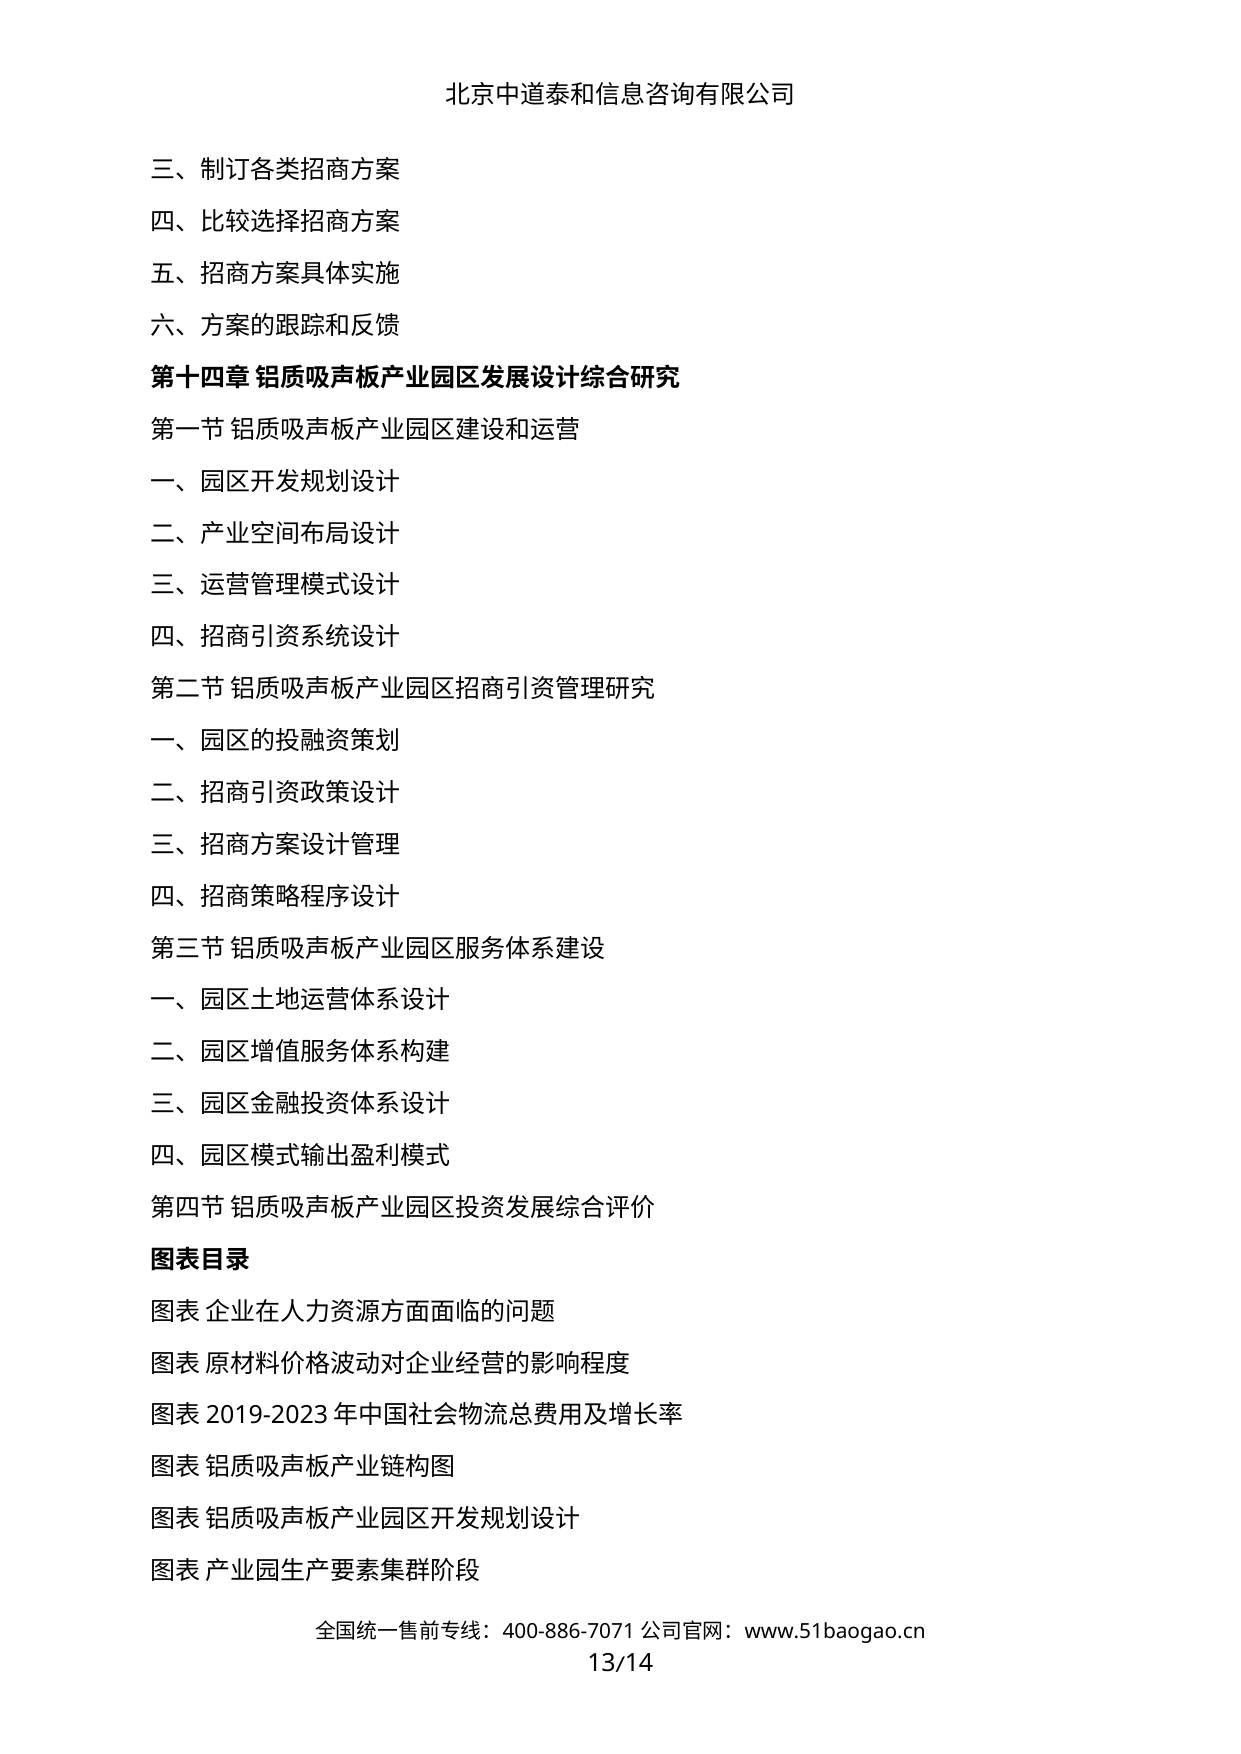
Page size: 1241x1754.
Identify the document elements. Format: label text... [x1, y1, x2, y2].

text 第二节 铝质吸声板产业园区招商引资管理研究 [150, 669, 1090, 705]
text 图表 2019-2023年中国社会物流总费用及增长率 [150, 1395, 1090, 1431]
text 图表 产业园生产要素集群阶段 [150, 1551, 1090, 1587]
text 第三节 铝质吸声板产业园区服务体系建设 [150, 928, 1090, 964]
text 图表 企业在人力资源方面面临的问题 [150, 1291, 1090, 1327]
text 三、运营管理模式设计 [150, 565, 1090, 601]
text 图表 铝质吸声板产业链构图 [150, 1447, 1090, 1483]
text 图表目录 [150, 1239, 1090, 1276]
text 二、产业空间布局设计 [150, 513, 1090, 549]
text 二、招商引资政策设计 [150, 772, 1090, 809]
text 图表 铝质吸声板产业园区开发规划设计 [150, 1499, 1090, 1535]
text 四、比较选择招商方案 [150, 202, 1090, 238]
text 一、园区土地运营体系设计 [150, 980, 1090, 1016]
text 第十四章 铝质吸声板产业园区发展设计综合研究 [150, 357, 1090, 394]
text 二、园区增值服务体系构建 [150, 1032, 1090, 1068]
text 六、方案的跟踪和反馈 [150, 306, 1090, 342]
text 四、招商引资系统设计 [150, 617, 1090, 653]
text 三、园区金融投资体系设计 [150, 1084, 1090, 1120]
text 一、园区开发规划设计 [150, 461, 1090, 497]
text 三、制订各类招商方案 [150, 150, 1090, 186]
text 第四节 铝质吸声板产业园区投资发展综合评价 [150, 1187, 1090, 1224]
text 图表 原材料价格波动对企业经营的影响程度 [150, 1343, 1090, 1379]
text 四、招商策略程序设计 [150, 876, 1090, 912]
text 三、招商方案设计管理 [150, 824, 1090, 861]
text 五、招商方案具体实施 [150, 254, 1090, 290]
text 一、园区的投融资策划 [150, 721, 1090, 757]
text 四、园区模式输出盈利模式 [150, 1136, 1090, 1172]
text 第一节 铝质吸声板产业园区建设和运营 [150, 409, 1090, 446]
